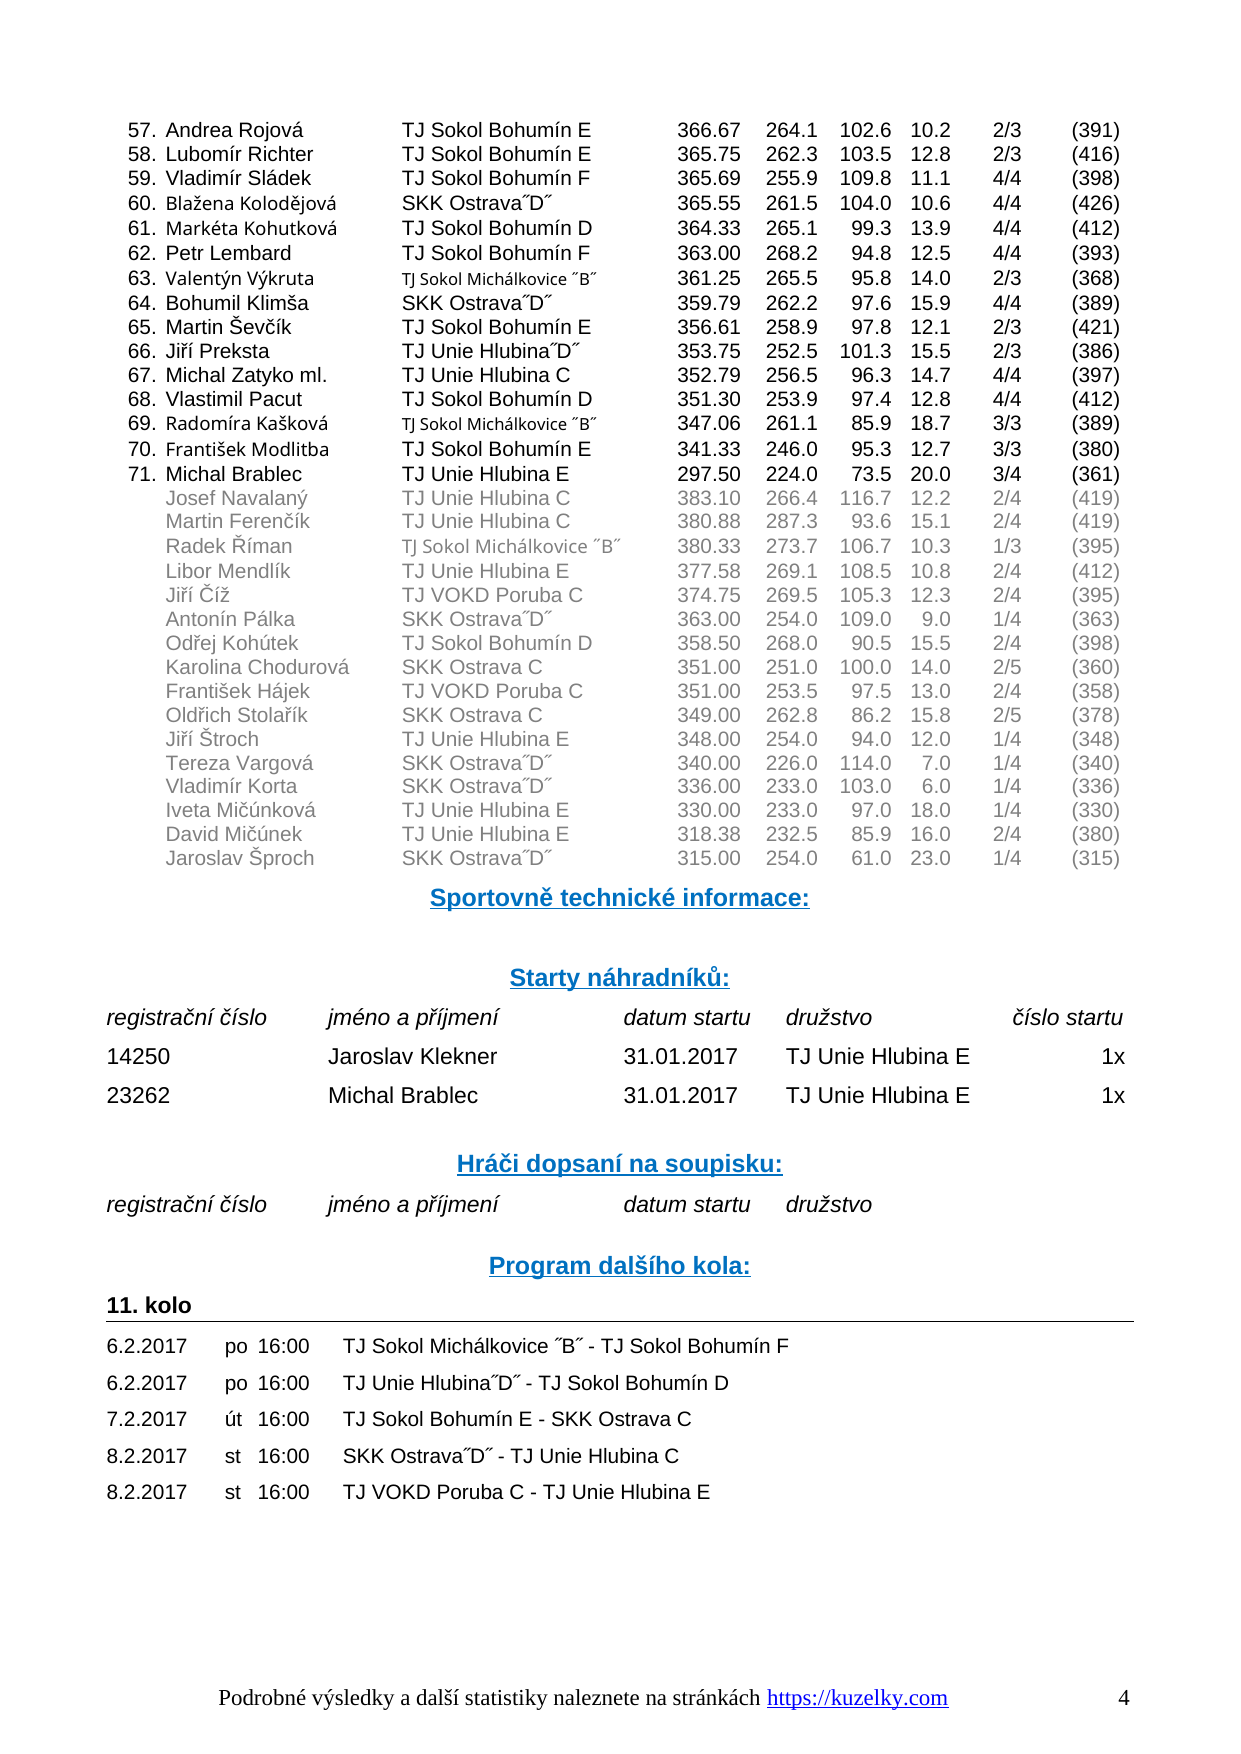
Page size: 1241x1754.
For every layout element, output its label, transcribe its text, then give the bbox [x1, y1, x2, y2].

text 58. Lubomír Richter TJ Sokol Bohumín E 365.75 262.3 103.5 12.8 2/3 (416) [106, 142, 1134, 166]
text Program dalšího kola: [94, 1251, 1145, 1280]
text Sportovně technické informace: [94, 883, 1145, 911]
text 69. Radomíra Kašková TJ Sokol Michálkovice ˝B˝ 347.06 261.1 85.9 18.7 3/3 (389) [106, 410, 1134, 436]
text 11. kolo [106, 1292, 1134, 1321]
text 23262 Michal Brablec 31.01.2017 TJ Unie Hlubina E 1x [106, 1082, 1134, 1108]
text 62. Petr Lembard TJ Sokol Bohumín F 363.00 268.2 94.8 12.5 4/4 (393) [106, 241, 1134, 265]
text Tereza Vargová SKK Ostrava˝D˝ 340.00 226.0 114.0 7.0 1/4 (340) [106, 750, 1134, 774]
text 61. Markéta Kohutková TJ Sokol Bohumín D 364.33 265.1 99.3 13.9 4/4 (412) [106, 216, 1134, 241]
text 71. Michal Brablec TJ Unie Hlubina E 297.50 224.0 73.5 20.0 3/4 (361) [106, 461, 1134, 485]
text František Hájek TJ VOKD Poruba C 351.00 253.5 97.5 13.0 2/4 (358) [106, 678, 1134, 702]
text David Mičúnek TJ Unie Hlubina E 318.38 232.5 85.9 16.0 2/4 (380) [106, 822, 1134, 846]
text 6.2.2017 po 16:00 TJ Sokol Michálkovice ˝B˝ - TJ Sokol Bohumín F [106, 1334, 1134, 1358]
text Jiří Štroch TJ Unie Hlubina E 348.00 254.0 94.0 12.0 1/4 (348) [106, 726, 1134, 750]
text 8.2.2017 st 16:00 TJ VOKD Poruba C - TJ Unie Hlubina E [106, 1480, 1134, 1504]
text 64. Bohumil Klimša SKK Ostrava˝D˝ 359.79 262.2 97.6 15.9 4/4 (389) [106, 291, 1134, 314]
text Josef Navalaný TJ Unie Hlubina C 383.10 266.4 116.7 12.2 2/4 (419) [106, 485, 1134, 509]
text 70. František Modlitba TJ Sokol Bohumín E 341.33 246.0 95.3 12.7 3/3 (380) [106, 436, 1134, 461]
text Antonín Pálka SKK Ostrava˝D˝ 363.00 254.0 109.0 9.0 1/4 (363) [106, 607, 1134, 631]
text 7.2.2017 út 16:00 TJ Sokol Bohumín E - SKK Ostrava C [106, 1407, 1134, 1431]
text Iveta Mičúnková TJ Unie Hlubina E 330.00 233.0 97.0 18.0 1/4 (330) [106, 798, 1134, 822]
text Hráči dopsaní na soupisku: [94, 1121, 1145, 1178]
text registrační číslo jméno a příjmení datum startu družstvo [106, 1191, 1134, 1217]
text Jiří Číž TJ VOKD Poruba C 374.75 269.5 105.3 12.3 2/4 (395) [106, 583, 1134, 607]
text 63. Valentýn Výkruta TJ Sokol Michálkovice ˝B˝ 361.25 265.5 95.8 14.0 2/3 (368) [106, 265, 1134, 291]
text Vladimír Korta SKK Ostrava˝D˝ 336.00 233.0 103.0 6.0 1/4 (336) [106, 774, 1134, 798]
text 60. Blažena Kolodějová SKK Ostrava˝D˝ 365.55 261.5 104.0 10.6 4/4 (426) [106, 190, 1134, 216]
text Libor Mendlík TJ Unie Hlubina E 377.58 269.1 108.5 10.8 2/4 (412) [106, 559, 1134, 583]
text 65. Martin Ševčík TJ Sokol Bohumín E 356.61 258.9 97.8 12.1 2/3 (421) [106, 314, 1134, 338]
text 6.2.2017 po 16:00 TJ Unie Hlubina˝D˝ - TJ Sokol Bohumín D [106, 1371, 1134, 1395]
text 8.2.2017 st 16:00 SKK Ostrava˝D˝ - TJ Unie Hlubina C [106, 1444, 1134, 1468]
text Radek Říman TJ Sokol Michálkovice ˝B˝ 380.33 273.7 106.7 10.3 1/3 (395) [106, 533, 1134, 559]
text Karolina Chodurová SKK Ostrava C 351.00 251.0 100.0 14.0 2/5 (360) [106, 654, 1134, 678]
text 14250 Jaroslav Klekner 31.01.2017 TJ Unie Hlubina E 1x [106, 1043, 1134, 1069]
text Odřej Kohútek TJ Sokol Bohumín D 358.50 268.0 90.5 15.5 2/4 (398) [106, 631, 1134, 654]
text Oldřich Stolařík SKK Ostrava C 349.00 262.8 86.2 15.8 2/5 (378) [106, 702, 1134, 726]
text Martin Ferenčík TJ Unie Hlubina C 380.88 287.3 93.6 15.1 2/4 (419) [106, 509, 1134, 533]
text Jaroslav Šproch SKK Ostrava˝D˝ 315.00 254.0 61.0 23.0 1/4 (315) [106, 846, 1134, 870]
text registrační číslo jméno a příjmení datum startu družstvo číslo startu [106, 1004, 1134, 1030]
text 66. Jiří Preksta TJ Unie Hlubina˝D˝ 353.75 252.5 101.3 15.5 2/3 (386) [106, 338, 1134, 362]
text 68. Vlastimil Pacut TJ Sokol Bohumín D 351.30 253.9 97.4 12.8 4/4 (412) [106, 386, 1134, 410]
text Starty náhradníků: [94, 963, 1145, 992]
text 67. Michal Zatyko ml. TJ Unie Hlubina C 352.79 256.5 96.3 14.7 4/4 (397) [106, 362, 1134, 386]
text 57. Andrea Rojová TJ Sokol Bohumín E 366.67 264.1 102.6 10.2 2/3 (391) [106, 118, 1134, 142]
text 59. Vladimír Sládek TJ Sokol Bohumín F 365.69 255.9 109.8 11.1 4/4 (398) [106, 166, 1134, 190]
